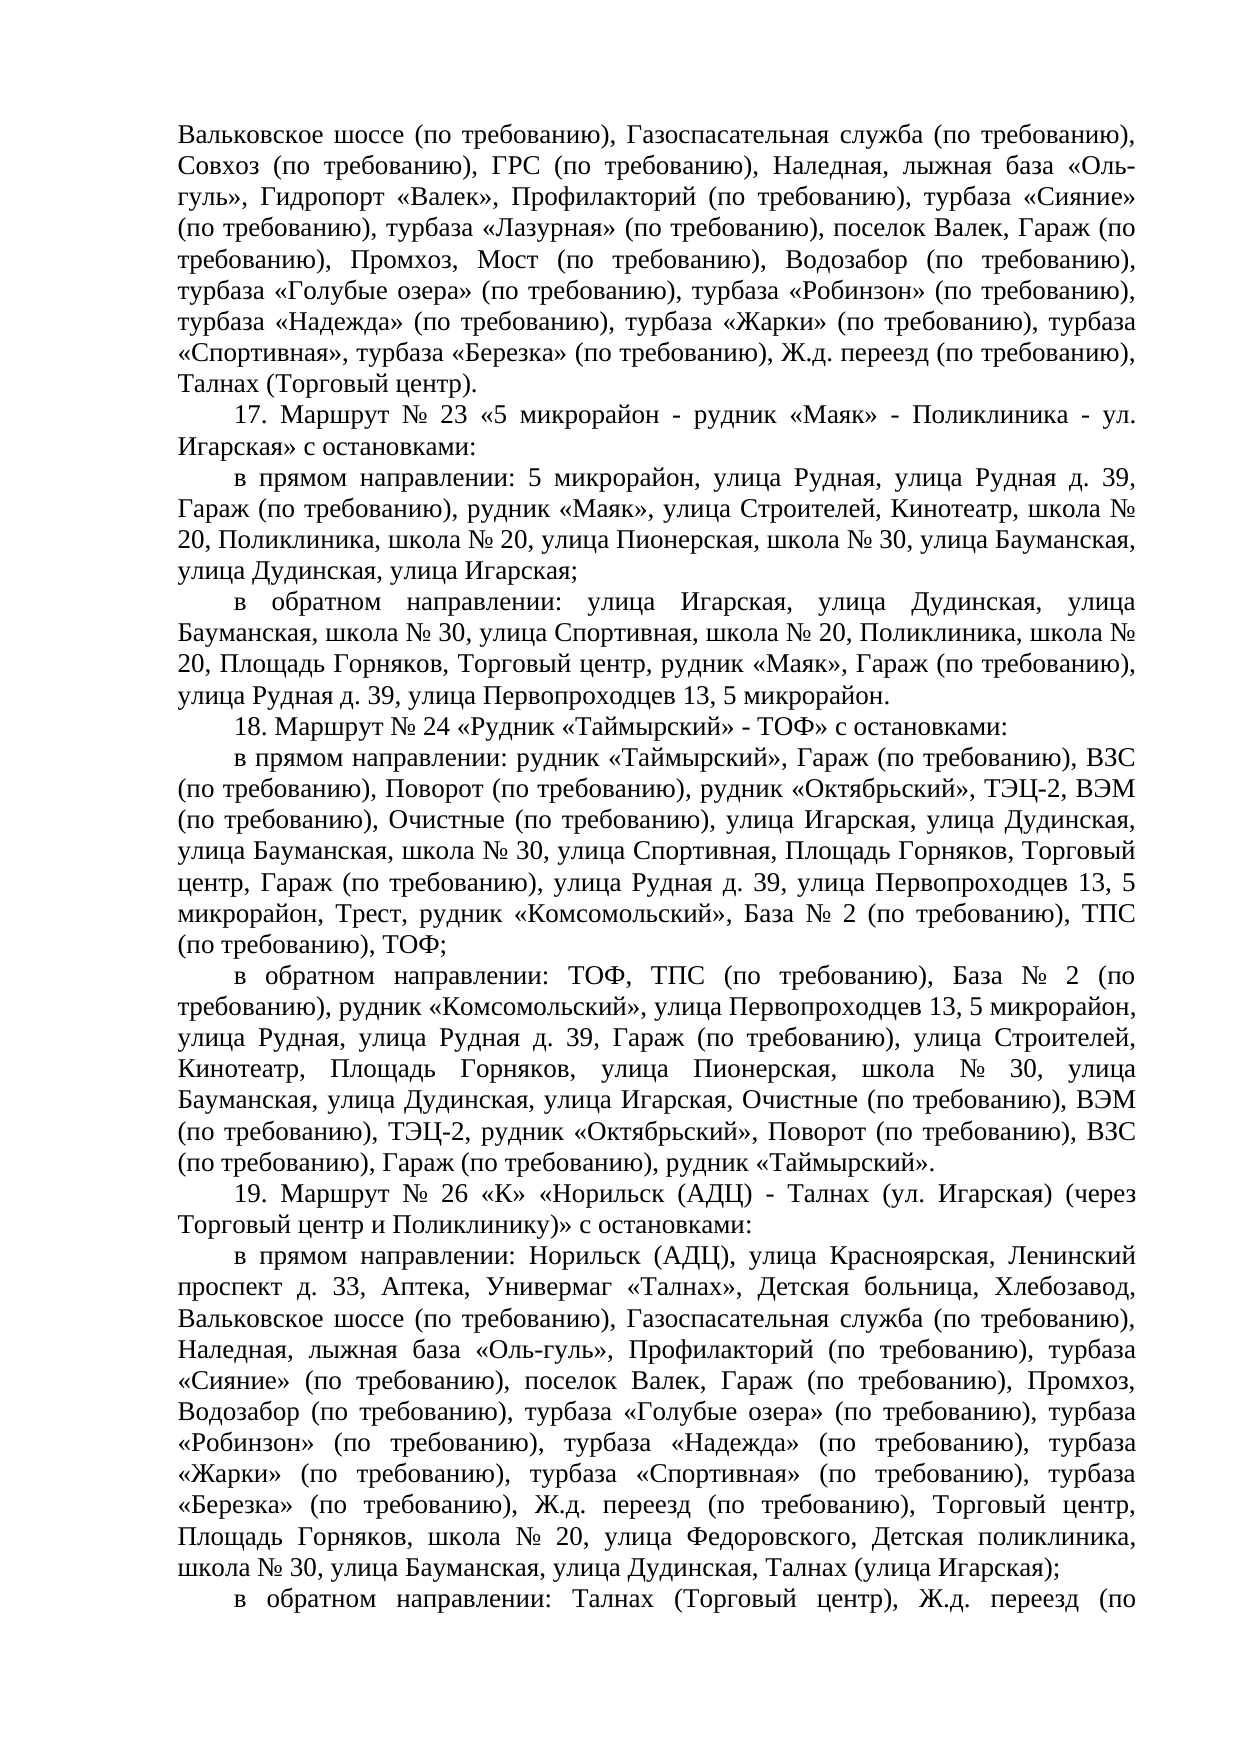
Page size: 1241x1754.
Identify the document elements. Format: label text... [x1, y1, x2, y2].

text в обратном направлении: улица Игарская, улица Дудинская, улица Бауманская, школа № 30, улица Спортивная, школа № 20, Поликлиника, школа № 20, Площадь Горняков, Торговый центр, рудник «Маяк», Гараж (по требованию), улица Рудная д. 39, улица Первопроходцев 13, 5 микрорайон. [177, 585, 1137, 710]
text 19. Маршрут № 26 «К» «Норильск (АДЦ) - Талнах (ул. Игарская) (через Торговый центр и Поликлинику)» с остановками: [177, 1177, 1137, 1239]
text в прямом направлении: 5 микрорайон, улица Рудная, улица Рудная д. 39, Гараж (по требованию), рудник «Маяк», улица Строителей, Кинотеатр, школа № 20, Поликлиника, школа № 20, улица Пионерская, школа № 30, улица Бауманская, улица Дудинская, улица Игарская; [177, 461, 1137, 585]
text 18. Маршрут № 24 «Рудник «Таймырский» - ТОФ» с остановками: [177, 710, 1137, 741]
text в прямом направлении: рудник «Таймырский», Гараж (по требованию), ВЗС (по требованию), Поворот (по требованию), рудник «Октябрьский», ТЭЦ-2, ВЭМ (по требованию), Очистные (по требованию), улица Игарская, улица Дудинская, улица Бауманская, школа № 30, улица Спортивная, Площадь Горняков, Торговый центр, Гараж (по требованию), улица Рудная д. 39, улица Первопроходцев 13, 5 микрорайон, Трест, рудник «Комсомольский», База № 2 (по требованию), ТПС (по требованию), ТОФ; [177, 741, 1137, 959]
text 17. Маршрут № 23 «5 микрорайон - рудник «Маяк» - Поликлиника - ул. Игарская» с остановками: [177, 398, 1137, 461]
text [177, 118, 1137, 398]
text в прямом направлении: Норильск (АДЦ), улица Красноярская, Ленинский проспект д. 33, Аптека, Универмаг «Талнах», Детская больница, Хлебозавод, Вальковское шоссе (по требованию), Газоспасательная служба (по требованию), Наледная, лыжная база «Оль-гуль», Профилакторий (по требованию), турбаза «Сияние» (по требованию), поселок Валек, Гараж (по требованию), Промхоз, Водозабор (по требованию), турбаза «Голубые озера» (по требованию), турбаза «Робинзон» (по требованию), турбаза «Надежда» (по требованию), турбаза «Жарки» (по требованию), турбаза «Спортивная» (по требованию), турбаза «Березка» (по требованию), Ж.д. переезд (по требованию), Торговый центр, Площадь Горняков, школа № 20, улица Федоровского, Детская поликлиника, школа № 30, улица Бауманская, улица Дудинская, Талнах (улица Игарская); [177, 1239, 1137, 1582]
text в обратном направлении: ТОФ, ТПС (по требованию), База № 2 (по требованию), рудник «Комсомольский», улица Первопроходцев 13, 5 микрорайон, улица Рудная, улица Рудная д. 39, Гараж (по требованию), улица Строителей, Кинотеатр, Площадь Горняков, улица Пионерская, школа № 30, улица Бауманская, улица Дудинская, улица Игарская, Очистные (по требованию), ВЭМ (по требованию), ТЭЦ-2, рудник «Октябрьский», Поворот (по требованию), ВЗС (по требованию), Гараж (по требованию), рудник «Таймырский». [177, 959, 1137, 1177]
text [177, 1582, 1137, 1613]
